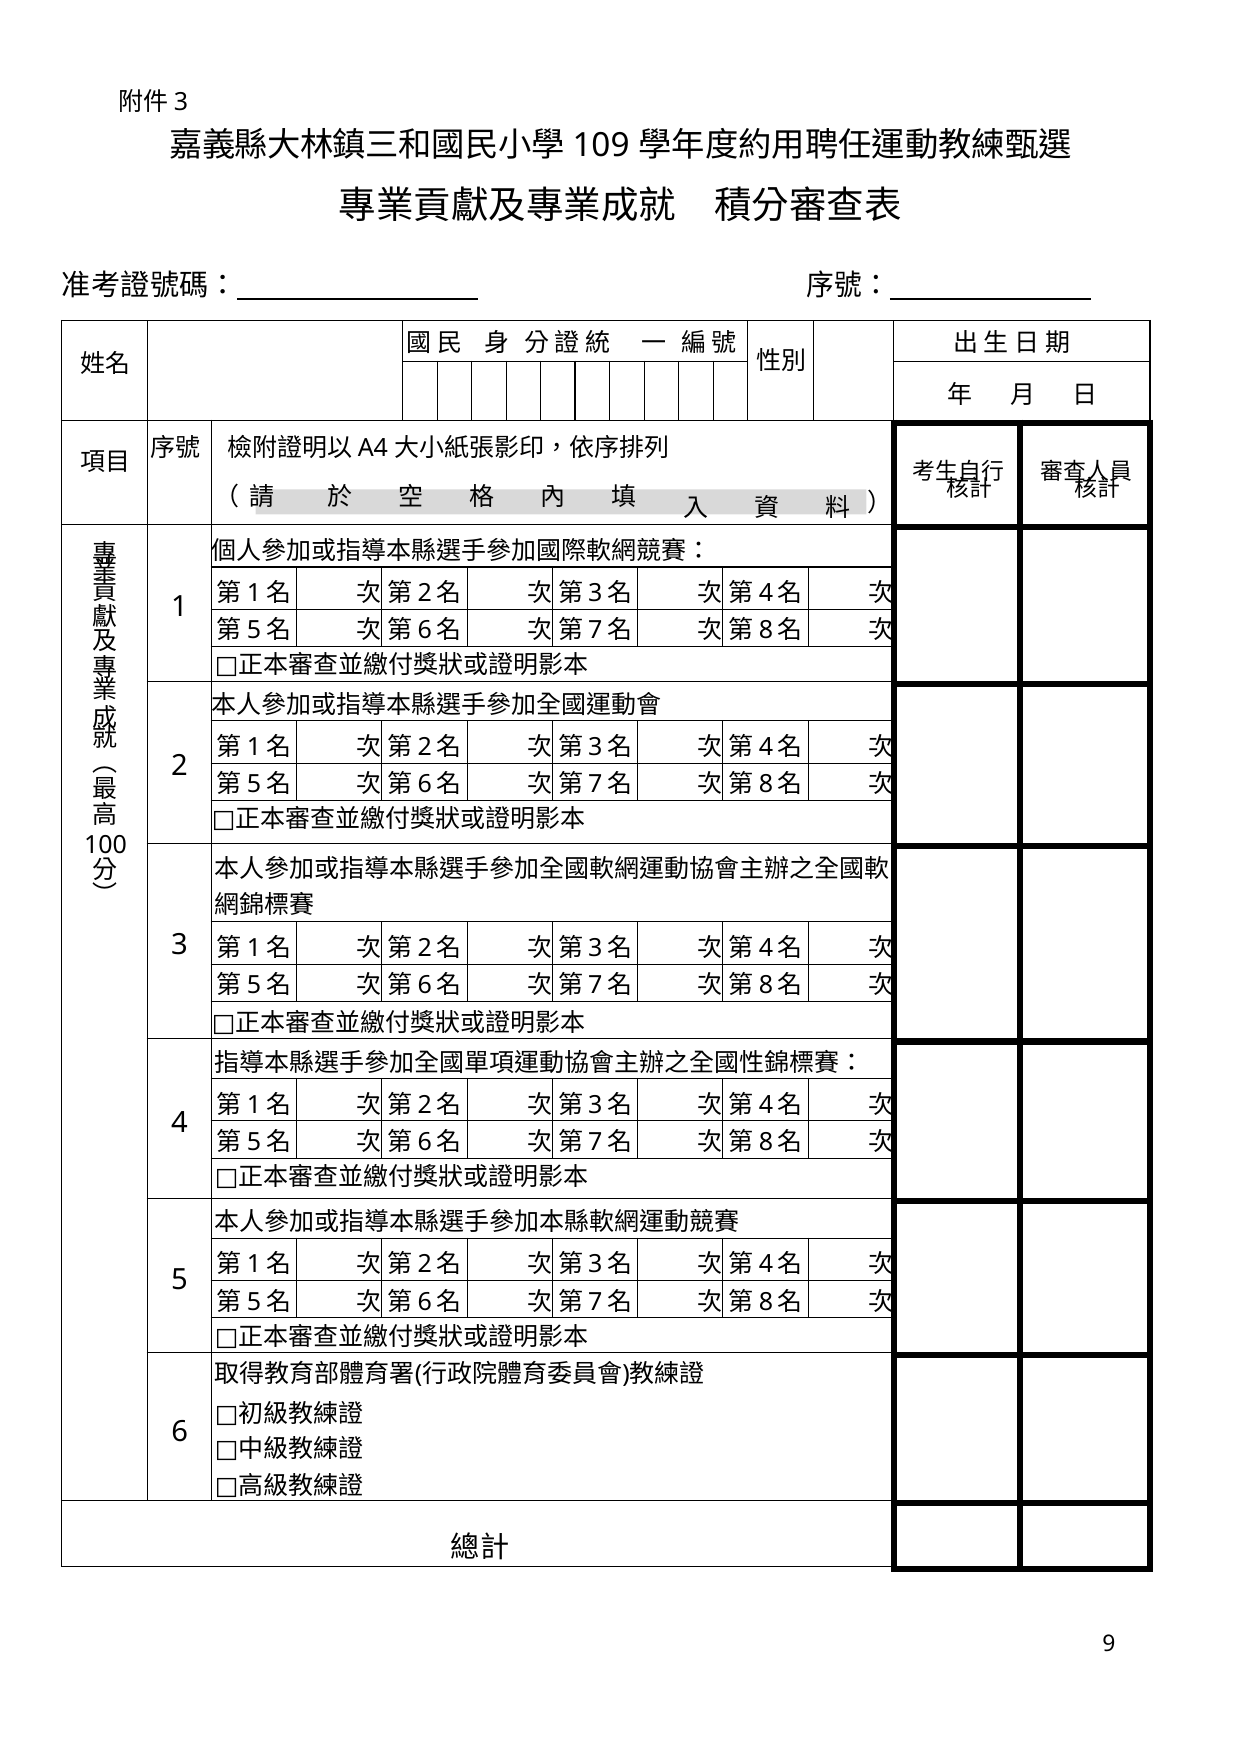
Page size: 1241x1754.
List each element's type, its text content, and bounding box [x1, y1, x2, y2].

table_cell 第6名 [382, 764, 467, 800]
table_header [814, 321, 893, 419]
table_cell [679, 362, 713, 419]
table_cell 次 [468, 721, 552, 763]
table_cell 次 [809, 610, 891, 646]
table_cell 第6名 [382, 1281, 467, 1317]
table_header 出 生 日 期 [894, 321, 1149, 361]
table_cell [1023, 1358, 1147, 1500]
table_cell 次 [809, 721, 891, 763]
table_cell 次 [809, 1239, 891, 1280]
table_header 國 民 [403, 321, 472, 361]
table_cell 第1名 [212, 1079, 296, 1120]
text 專業貢獻及專業成就 積分審查表 [64, 175, 1176, 229]
table_cell 6 [148, 1353, 211, 1500]
table_cell 次 [638, 1121, 722, 1158]
table_cell 次 [809, 965, 891, 1001]
table_cell 第4名 [723, 1079, 808, 1120]
table_cell 取得教育部體育署(行政院體育委員會)教練證 [212, 1353, 891, 1389]
table_cell 次 [468, 610, 552, 646]
table_header 性別 [748, 321, 813, 419]
table_cell 第1名 [212, 1239, 296, 1280]
table_header [148, 321, 402, 419]
table_cell 次 [468, 922, 552, 964]
table_cell [645, 362, 678, 419]
table_cell 次 [638, 568, 722, 609]
table_cell 次 [809, 922, 891, 964]
table_cell 次 [638, 610, 722, 646]
table_cell [576, 362, 609, 419]
subtitle 嘉義縣大林鎮三和國民小學 109 學年度約用聘任運動教練甄選 [65, 117, 1176, 167]
table_cell 第1名 [212, 568, 296, 609]
table_cell 第2名 [382, 568, 467, 609]
table_cell 專業貢 獻 及 專 業 成 就 ︵ 最 高 100 分 ︶ [62, 525, 147, 1500]
table_cell [897, 687, 1017, 842]
table_cell 第5名 [212, 1281, 296, 1317]
table_cell 第5名 [212, 1121, 296, 1158]
table_cell 第3名 [553, 721, 637, 763]
table_cell 本人參加或指導本縣選手參加全國軟網運動協會主辦之全國軟網錦標賽 [212, 844, 891, 921]
table_cell 第6名 [382, 610, 467, 646]
table_cell [897, 1358, 1017, 1500]
table_cell 考生自行核計 [897, 426, 1017, 524]
table_cell 第2名 [382, 1079, 467, 1120]
table_cell 次 [638, 721, 722, 763]
table_cell 次 [468, 1079, 552, 1120]
table_cell [403, 362, 437, 419]
table_cell 次 [297, 610, 381, 646]
table_cell 總計 [62, 1501, 891, 1566]
table_cell [897, 1506, 1017, 1566]
table_cell 第5名 [212, 965, 296, 1001]
table_cell 次 [638, 965, 722, 1001]
table_cell 次 [638, 922, 722, 964]
table_cell 第1名 [212, 721, 296, 763]
table_cell 第7名 [553, 965, 637, 1001]
table_cell 第8名 [723, 764, 808, 800]
table_cell [1023, 530, 1147, 681]
table_cell 第7名 [553, 1281, 637, 1317]
table_cell 序號 [148, 421, 211, 524]
table_cell 第2名 [382, 721, 467, 763]
table_cell [1023, 849, 1147, 1038]
table_cell 次 [297, 764, 381, 800]
table_cell 次 [297, 1239, 381, 1280]
table_cell 次 [809, 1121, 891, 1158]
table_cell [1023, 1204, 1147, 1352]
table_cell 第6名 [382, 965, 467, 1001]
table_cell 項目 [62, 421, 147, 524]
table_cell 次 [468, 568, 552, 609]
table_cell 次 [297, 568, 381, 609]
table_cell 年 月 日 [894, 362, 1149, 419]
table_cell 本人參加或指導本縣選手參加全國運動會 [212, 682, 891, 720]
table_cell 次 [297, 1281, 381, 1317]
table_cell 第7名 [553, 764, 637, 800]
table_cell 第6名 [382, 1121, 467, 1158]
table_cell 第2名 [382, 922, 467, 964]
table_cell 第3名 [553, 568, 637, 609]
table_cell 次 [809, 1079, 891, 1120]
table_cell [714, 362, 747, 419]
table_cell 資 [748, 421, 814, 524]
table_cell □正本審查並繳付獎狀或證明影本 [212, 1159, 891, 1198]
table_cell 次 [468, 764, 552, 800]
table_cell 次 [809, 568, 891, 609]
table_cell 指導本縣選手參加全國單項運動協會主辦之全國性錦標賽： [212, 1039, 891, 1078]
table_cell □正本審查並繳付獎狀或證明影本 [212, 1002, 891, 1038]
table_header 一 [639, 321, 679, 361]
table_cell 4 [148, 1039, 211, 1198]
table_cell 第8名 [723, 1121, 808, 1158]
table_header 身 [472, 321, 511, 361]
table_cell 本人參加或指導本縣選手參加本縣軟網運動競賽 [212, 1199, 891, 1237]
table_cell 第8名 [723, 1281, 808, 1317]
table_cell ） [858, 421, 891, 524]
table_cell 第2名 [382, 1239, 467, 1280]
table_cell [507, 362, 540, 419]
table_cell 次 [638, 1281, 722, 1317]
table_cell 個人參加或指導本縣選手參加國際軟網競賽： [212, 525, 891, 566]
table_cell [610, 362, 644, 419]
table_cell 第3名 [553, 1239, 637, 1280]
table_cell 次 [809, 1281, 891, 1317]
table_cell 第1名 [212, 922, 296, 964]
table_cell 次 [297, 922, 381, 964]
table_cell 第4名 [723, 568, 808, 609]
table_cell 第7名 [553, 1121, 637, 1158]
table_cell 第4名 [723, 922, 808, 964]
table_cell [438, 362, 471, 419]
table_cell [1023, 1506, 1147, 1566]
table_cell 次 [809, 764, 891, 800]
table_cell 2 [148, 682, 211, 842]
table_cell [541, 362, 574, 419]
table_cell 第3名 [553, 922, 637, 964]
table_cell 次 [297, 721, 381, 763]
table_cell [897, 1045, 1017, 1198]
table_cell 第5名 [212, 764, 296, 800]
text 附件 3 [118, 85, 1176, 117]
table_cell [897, 849, 1017, 1038]
table_cell [679, 647, 891, 681]
table_cell 第5名 [212, 610, 296, 646]
table_cell [897, 530, 1017, 681]
table_cell 第4名 [723, 721, 808, 763]
table_header 分 證 統 [511, 321, 639, 361]
table_cell □正本審查並繳付獎狀或證明影本 [212, 1318, 891, 1352]
subtitle 准考證號碼： 序號： [61, 252, 1176, 306]
table_cell 次 [297, 965, 381, 1001]
table_cell [897, 1204, 1017, 1352]
table_cell □初級教練證 □中級教練證 □高級教練證 [212, 1389, 891, 1500]
table_cell 第3名 [553, 1079, 637, 1120]
table_cell 審查人員核計 [1023, 426, 1147, 524]
table_cell 5 [148, 1199, 211, 1352]
table_cell 入 [679, 421, 748, 524]
table_cell 第8名 [723, 965, 808, 1001]
table_cell 第8名 [723, 610, 808, 646]
table_cell □正本審查並繳付獎狀或證明影本 [212, 801, 891, 842]
table_cell 料 [814, 421, 858, 524]
table_cell 檢附證明以 A4 大小紙張影印，依序排列 （ 請 於 空 格 內 填 [212, 421, 679, 524]
table_cell 次 [297, 1121, 381, 1158]
table_cell [472, 362, 506, 419]
table_cell 次 [468, 965, 552, 1001]
table_cell □正本審查並繳付獎狀或證明影本 [212, 647, 679, 681]
table_cell 次 [468, 1281, 552, 1317]
table_cell 次 [468, 1121, 552, 1158]
table_cell 1 [148, 525, 211, 681]
table_cell 3 [148, 844, 211, 1038]
table_cell 次 [468, 1239, 552, 1280]
table_cell 第4名 [723, 1239, 808, 1280]
table_cell 次 [638, 1079, 722, 1120]
table_cell 次 [638, 764, 722, 800]
table_cell [1023, 687, 1147, 842]
table_cell 第7名 [553, 610, 637, 646]
table_cell 次 [638, 1239, 722, 1280]
table_header 編 號 [679, 321, 747, 361]
table_cell [1023, 1045, 1147, 1198]
table_header 姓名 [62, 321, 147, 419]
table_cell 次 [297, 1079, 381, 1120]
